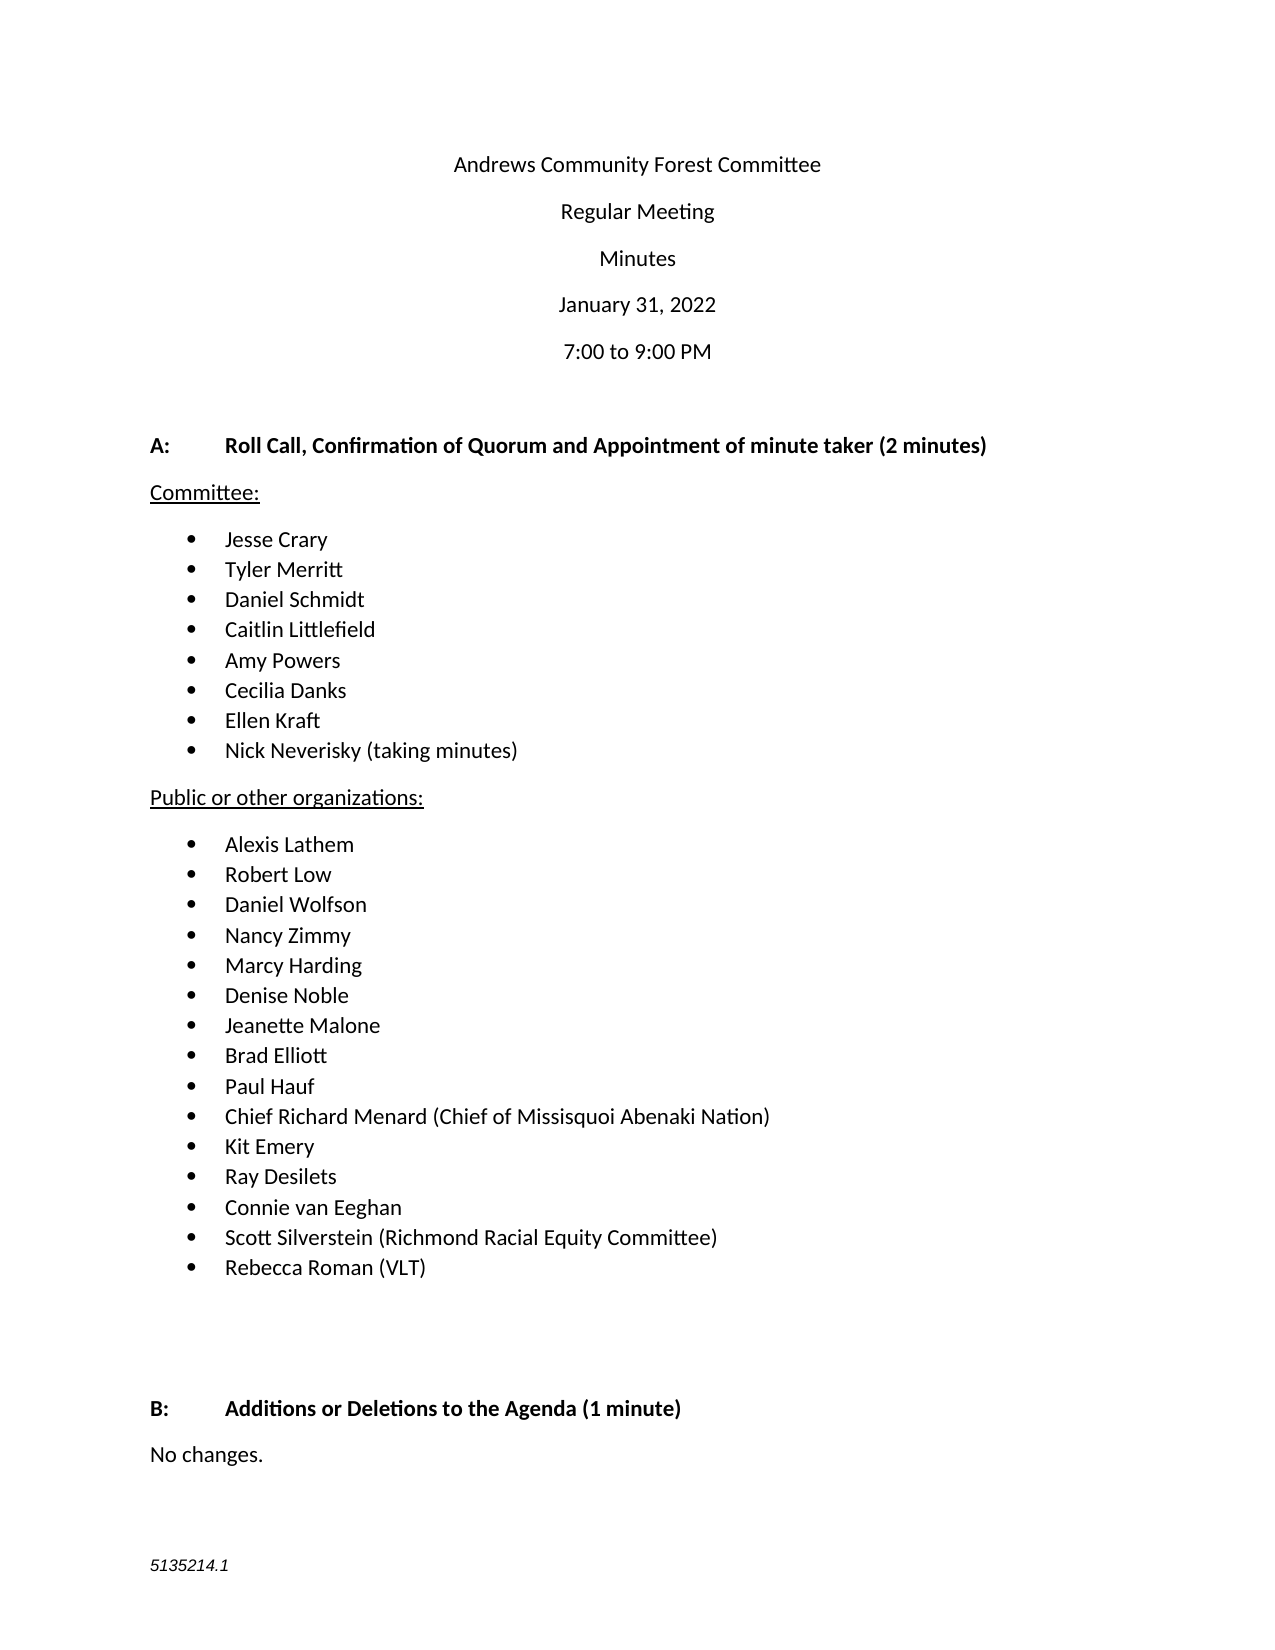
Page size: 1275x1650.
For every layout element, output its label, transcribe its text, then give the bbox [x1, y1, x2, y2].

text Andrews Community Forest Committee [150, 150, 1125, 178]
list Scott Silverstein (Richmond Racial Equity Committee) [187, 1223, 1125, 1251]
list Daniel Schmidt [187, 585, 1125, 613]
list Alexis Lathem [187, 830, 1125, 858]
text Committee: [150, 478, 1125, 506]
list Nancy Zimmy [187, 921, 1125, 949]
list Amy Powers [187, 646, 1125, 674]
list Kit Emery [187, 1132, 1125, 1160]
list Rebecca Roman (VLT) [187, 1253, 1125, 1281]
text Minutes [150, 244, 1125, 272]
list Nick Neverisky (taking minutes) [187, 736, 1125, 764]
text January 31, 2022 [150, 291, 1125, 319]
list Caitlin Littlefield [187, 616, 1125, 644]
text No changes. [150, 1441, 1125, 1469]
list Daniel Wolfson [187, 891, 1125, 919]
list Ray Desilets [187, 1162, 1125, 1191]
text 7:00 to 9:00 PM [150, 337, 1125, 366]
text A: Roll Call, Confirmation of Quorum and Appointment of minute taker (2 minutes) [150, 431, 1125, 459]
list Jesse Crary [187, 525, 1125, 553]
list Robert Low [187, 860, 1125, 888]
list Cecilia Danks [187, 676, 1125, 704]
list Marcy Harding [187, 951, 1125, 979]
list Denise Noble [187, 981, 1125, 1009]
list Ellen Kraft [187, 706, 1125, 734]
text Regular Meeting [150, 197, 1125, 225]
list Chief Richard Menard (Chief of Missisquoi Abenaki Nation) [187, 1102, 1125, 1130]
list Paul Hauf [187, 1072, 1125, 1100]
list Connie van Eeghan [187, 1193, 1125, 1221]
list Jeanette Malone [187, 1011, 1125, 1039]
text Public or other organizations: [150, 783, 1125, 811]
text B: Additions or Deletions to the Agenda (1 minute) [150, 1394, 1125, 1422]
list Brad Elliott [187, 1042, 1125, 1070]
list Tyler Merritt [187, 555, 1125, 583]
